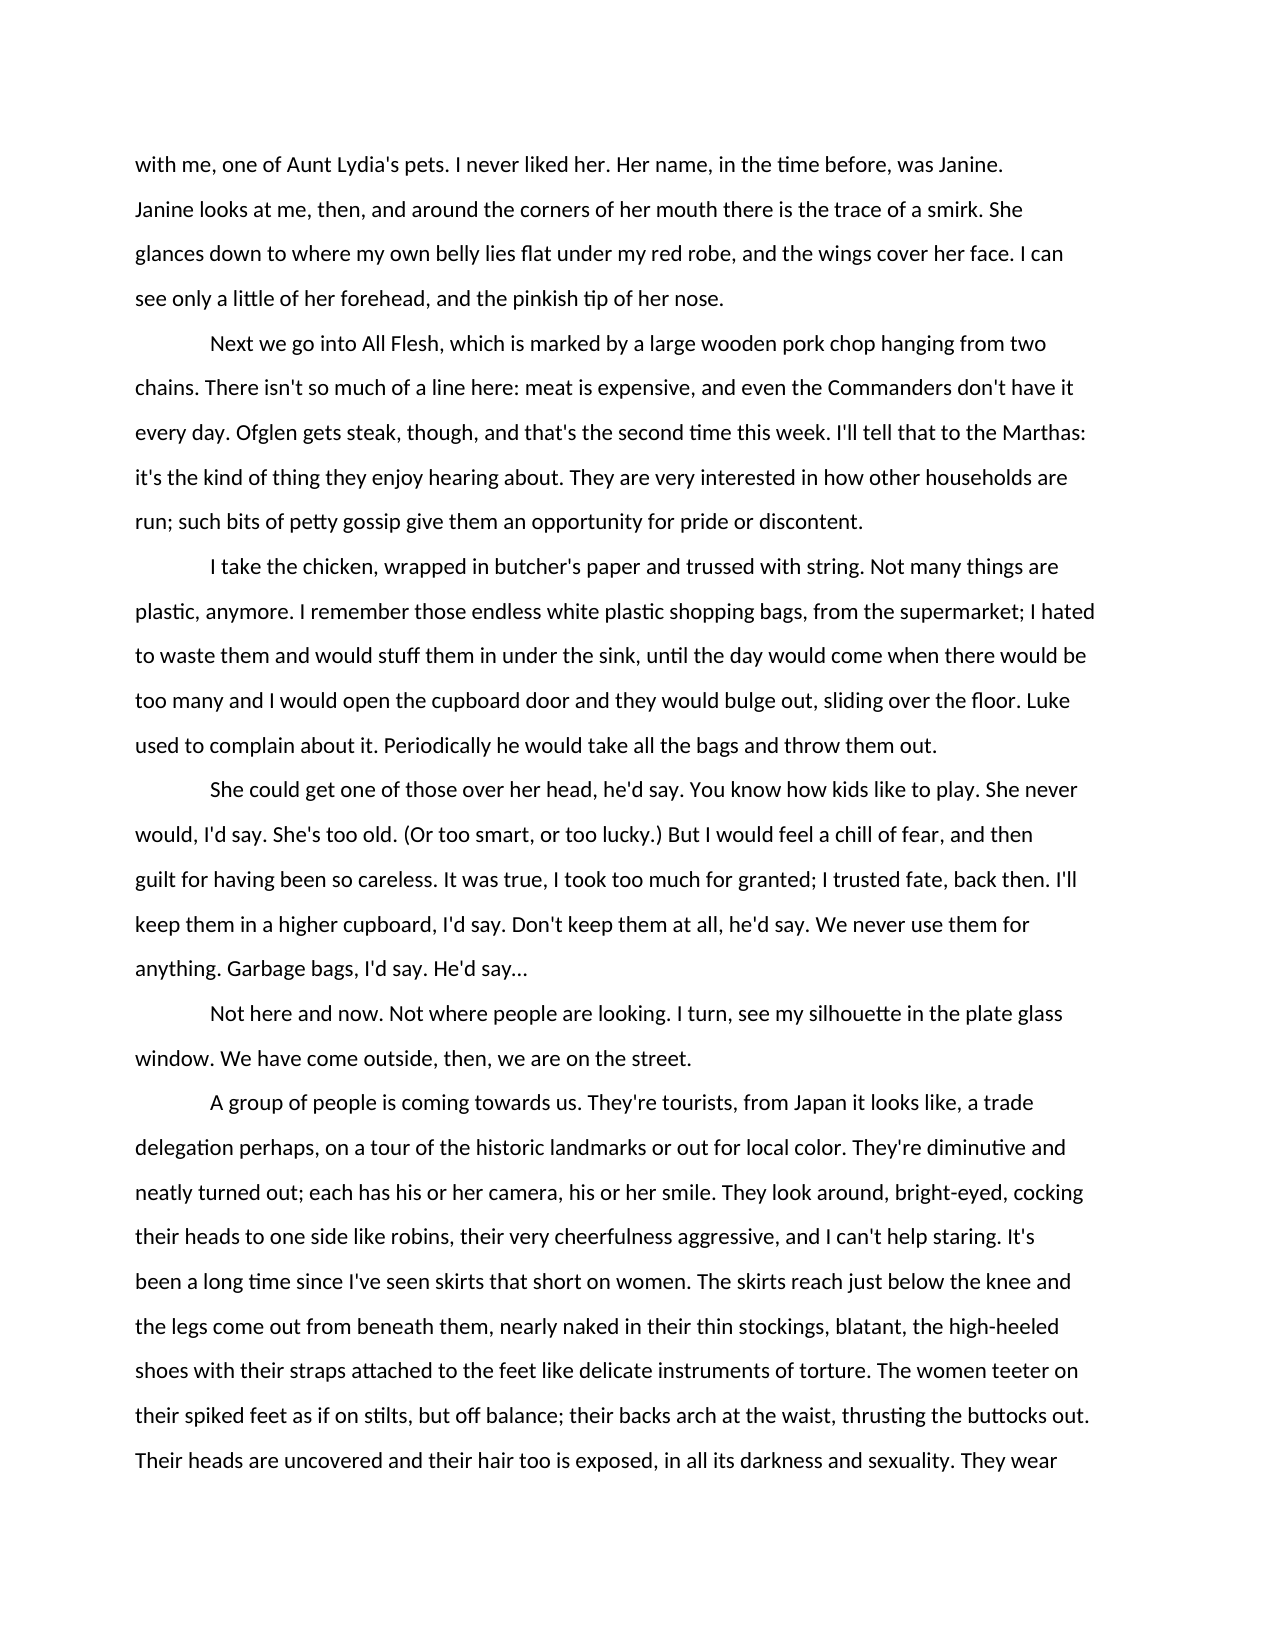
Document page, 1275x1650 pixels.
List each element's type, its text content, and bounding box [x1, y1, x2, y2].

text too many and I would open the cupboard door and they would bulge out, sliding over the floor. Luke [135, 686, 1125, 714]
text been a long time since I've seen skirts that short on women. The skirts reach just below the knee and [135, 1267, 1125, 1295]
text to waste them and would stuff them in under the sink, until the day would come when there would be [135, 642, 1125, 669]
text the legs come out from beneath them, nearly naked in their thin stockings, blatant, the high-heeled [135, 1312, 1125, 1340]
text plastic, anymore. I remember those endless white plastic shopping bags, from the supermarket; I hated [135, 597, 1125, 625]
text neatly turned out; each has his or her camera, his or her smile. They look around, bright-eyed, cocking [135, 1178, 1125, 1206]
text every day. Ofglen gets steak, though, and that's the second time this week. I'll tell that to the Marthas: [135, 418, 1125, 446]
text Next we go into All Flesh, which is marked by a large wooden pork chop hanging from two [135, 329, 1125, 357]
text it's the kind of thing they enjoy hearing about. They are very interested in how other households are [135, 463, 1125, 491]
text used to complain about it. Periodically he would take all the bags and throw them out. [135, 731, 1125, 759]
text Their heads are uncovered and their hair too is exposed, in all its darkness and sexuality. They wear [135, 1446, 1125, 1474]
text would, I'd say. She's too old. (Or too smart, or too lucky.) But I would feel a chill of fear, and then [135, 820, 1125, 848]
text shoes with their straps attached to the feet like delicate instruments of torture. The women teeter on [135, 1357, 1125, 1384]
text their heads to one side like robins, their very cheerfulness aggressive, and I can't help staring. It's [135, 1222, 1125, 1251]
text delegation perhaps, on a tour of the historic landmarks or out for local color. They're diminutive and [135, 1133, 1125, 1161]
text glances down to where my own belly lies flat under my red robe, and the wings cover her face. I can [135, 239, 1125, 267]
text Not here and now. Not where people are looking. I turn, see my silhouette in the plate glass [135, 999, 1125, 1027]
text keep them in a higher cupboard, I'd say. Don't keep them at all, he'd say. We never use them for [135, 910, 1125, 938]
text chains. There isn't so much of a line here: meat is expensive, and even the Commanders don't have it [135, 373, 1125, 401]
text see only a little of her forehead, and the pinkish tip of her nose. [135, 284, 1125, 312]
text their spiked feet as if on stilts, but off balance; their backs arch at the waist, thrusting the buttocks out. [135, 1401, 1125, 1429]
text anything. Garbage bags, I'd say. He'd say… [135, 954, 1125, 982]
text with me, one of Aunt Lydia's pets. I never liked her. Her name, in the time before, was Janine. [135, 150, 1125, 178]
text run; such bits of petty gossip give them an opportunity for pride or discontent. [135, 507, 1125, 536]
text She could get one of those over her head, he'd say. You know how kids like to play. She never [135, 776, 1125, 804]
text guilt for having been so careless. It was true, I took too much for granted; I trusted fate, back then. I'll [135, 865, 1125, 893]
text window. We have come outside, then, we are on the street. [135, 1044, 1125, 1072]
text A group of people is coming towards us. They're tourists, from Japan it looks like, a trade [135, 1088, 1125, 1116]
text Janine looks at me, then, and around the corners of her mouth there is the trace of a smirk. She [135, 195, 1125, 223]
text I take the chicken, wrapped in butcher's paper and trussed with string. Not many things are [135, 552, 1125, 580]
